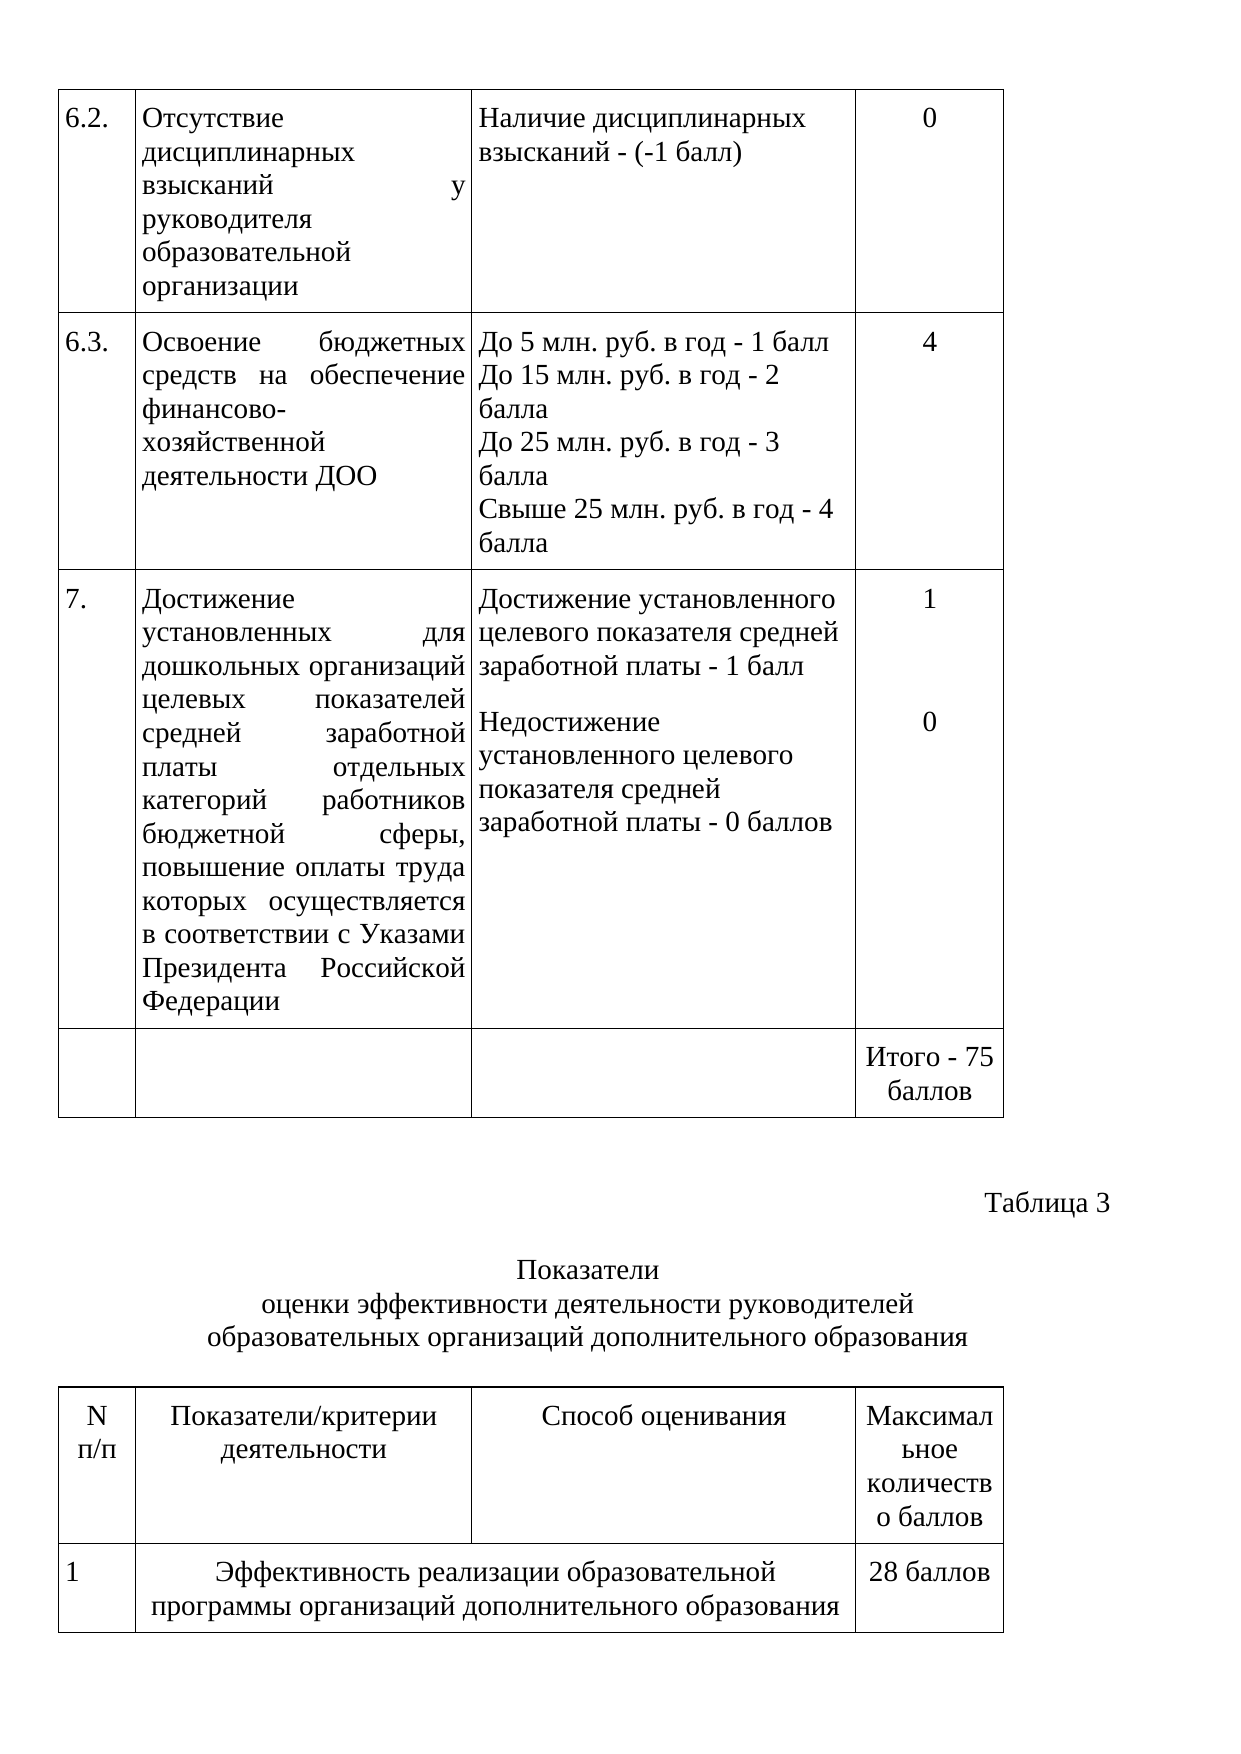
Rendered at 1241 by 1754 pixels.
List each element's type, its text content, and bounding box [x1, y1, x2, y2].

table_cell До 5 млн. руб. в год - 1 балл До 15 млн. руб. в год - 2 балла До 25 млн. руб. в год - 3 балла Свыше 25 млн. руб. в год - 4 балла [472, 313, 855, 569]
table_cell 28 баллов [856, 1544, 1003, 1632]
table_cell 0 [856, 692, 1003, 1028]
table_cell [136, 1029, 471, 1117]
text Показатели [65, 1252, 1110, 1286]
table_header Способ оценивания [472, 1388, 855, 1543]
table_cell Итого - 75 баллов [856, 1029, 1003, 1117]
table_header Максимальное количество баллов [856, 1388, 1003, 1543]
table_cell Наличие дисциплинарных взысканий - (-1 балл) [472, 90, 855, 312]
table_cell 0 [856, 90, 1003, 312]
table_cell [472, 1029, 855, 1117]
table_cell Эффективность реализации образовательной программы организаций дополнительного образования [136, 1544, 855, 1632]
text оценки эффективности деятельности руководителей [65, 1286, 1110, 1319]
table_cell 7. [59, 570, 135, 1028]
table_cell Достижение установленных для дошкольных организаций целевых показателей средней заработной платы отдельных категорий работников бюджетной сферы, повышение оплаты труда которых осуществляется в соответствии с Указами Президента Российской Федерации [136, 570, 471, 1028]
table_header N п/п [59, 1388, 135, 1543]
table_header Показатели/критерии деятельности [136, 1388, 471, 1543]
table_cell 6.3. [59, 313, 135, 569]
table_cell Отсутствие дисциплинарных взысканий у руководителя образовательной организации [136, 90, 471, 312]
table_cell [59, 1029, 135, 1117]
text Таблица 3 [65, 1185, 1110, 1219]
table_cell 1 [856, 570, 1003, 692]
table_cell Достижение установленного целевого показателя средней заработной платы - 1 балл [472, 570, 855, 692]
table_cell 6.2. [59, 90, 135, 312]
table_cell 1 [59, 1544, 135, 1632]
table_cell Освоение бюджетных средств на обеспечение финансово-хозяйственной деятельности ДОО [136, 313, 471, 569]
table_cell Недостижение установленного целевого показателя средней заработной платы - 0 баллов [472, 692, 855, 1028]
text образовательных организаций дополнительного образования [65, 1319, 1110, 1353]
table_cell 4 [856, 313, 1003, 569]
